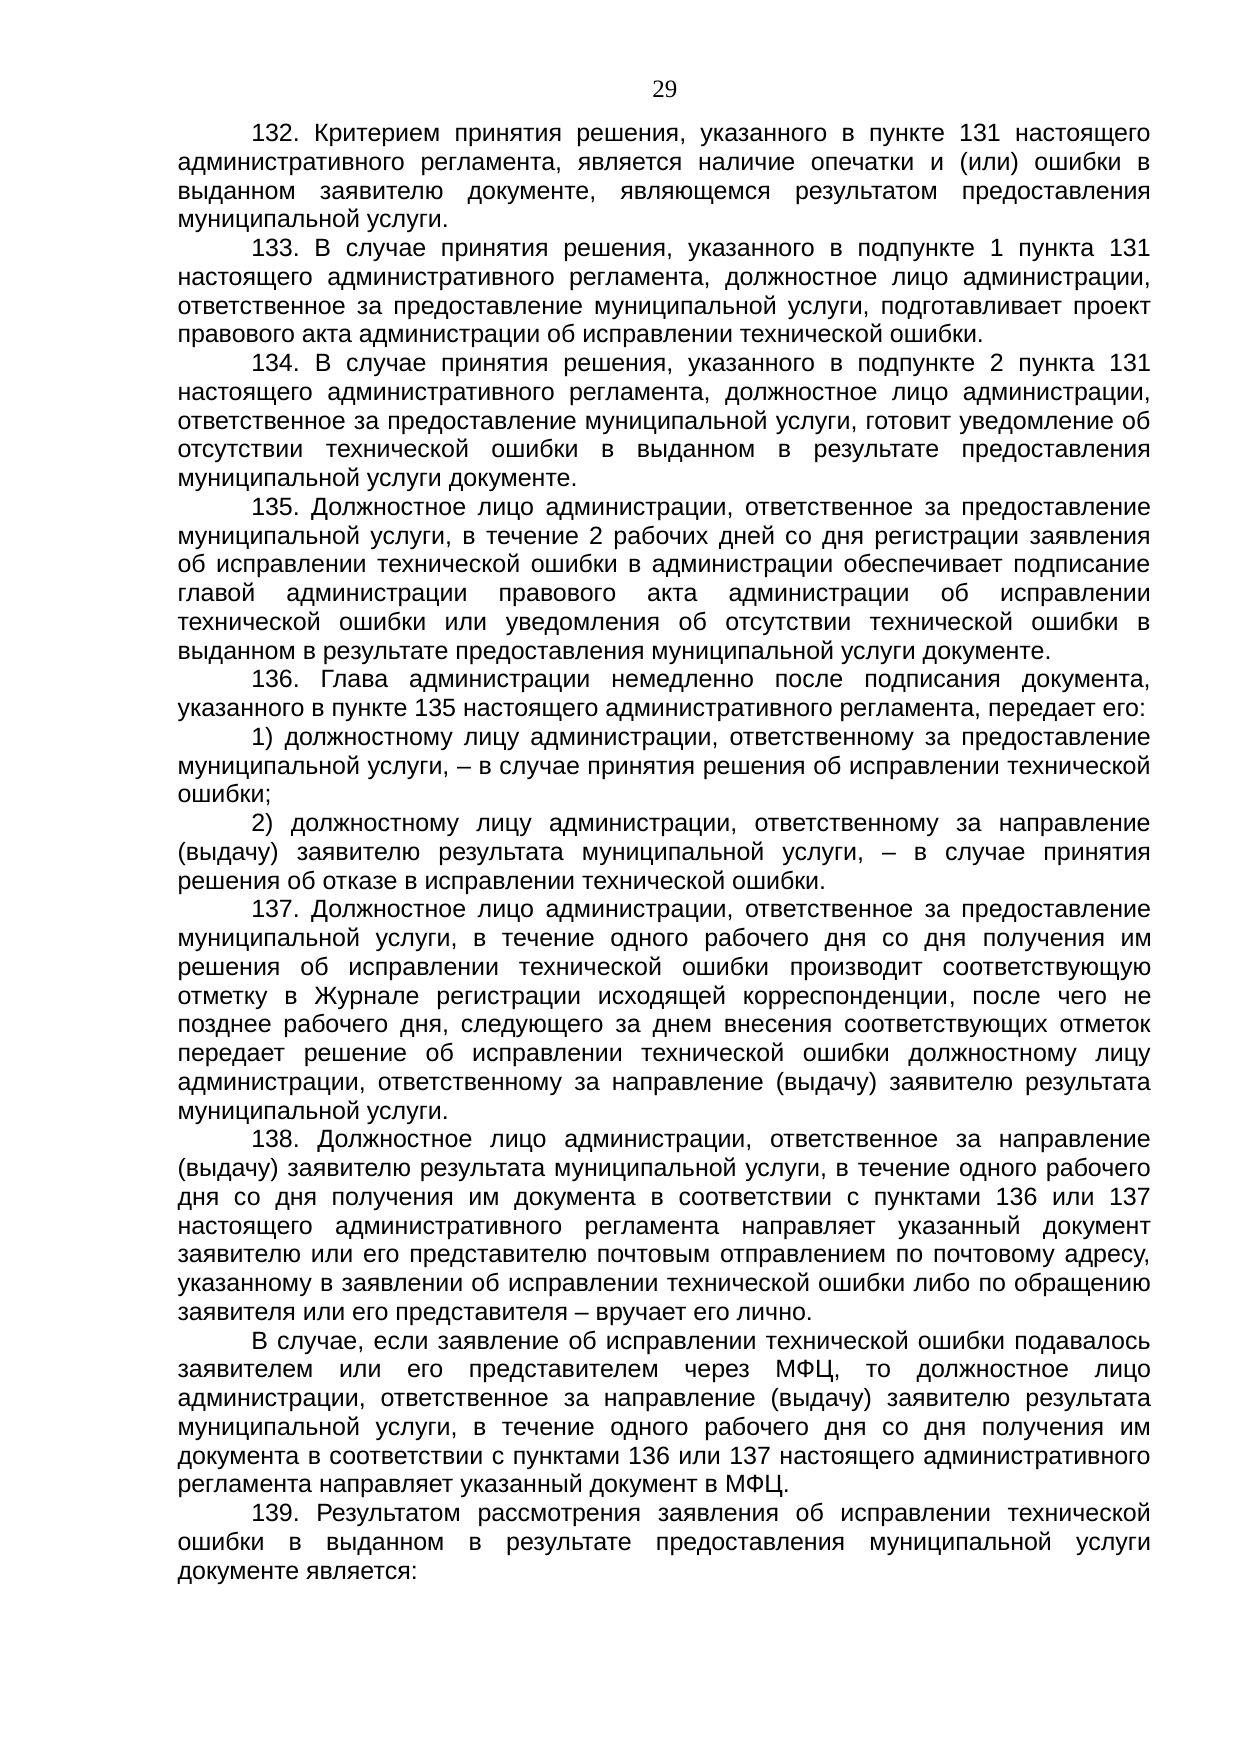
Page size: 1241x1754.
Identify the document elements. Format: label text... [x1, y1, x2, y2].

text 133. В случае принятия решения, указанного в подпункте 1 пункта 131 настоящего административного регламента, должностное лицо администрации, ответственное за предоставление муниципальной услуги, подготавливает проект правового акта администрации об исправлении технической ошибки. [177, 233, 1152, 348]
text 136. Глава администрации немедленно после подписания документа, указанного в пункте 135 настоящего административного регламента, передает его: [177, 664, 1152, 722]
text 1) должностному лицу администрации, ответственному за предоставление муниципальной услуги, – в случае принятия решения об исправлении технической ошибки; [177, 722, 1152, 808]
text 134. В случае принятия решения, указанного в подпункте 2 пункта 131 настоящего административного регламента, должностное лицо администрации, ответственное за предоставление муниципальной услуги, готовит уведомление об отсутствии технической ошибки в выданном в результате предоставления муниципальной услуги документе. [177, 348, 1152, 492]
text 132. Критерием принятия решения, указанного в пункте 131 настоящего административного регламента, является наличие опечатки и (или) ошибки в выданном заявителю документе, являющемся результатом предоставления муниципальной услуги. [177, 118, 1152, 233]
text 138. Должностное лицо администрации, ответственное за направление (выдачу) заявителю результата муниципальной услуги, в течение одного рабочего дня со дня получения им документа в соответствии с пунктами 136 или 137 настоящего административного регламента направляет указанный документ заявителю или его представителю почтовым отправлением по почтовому адресу, указанному в заявлении об исправлении технической ошибки либо по обращению заявителя или его представителя – вручает его лично. [177, 1124, 1152, 1326]
text 139. Результатом рассмотрения заявления об исправлении технической ошибки в выданном в результате предоставления муниципальной услуги документе является: [177, 1498, 1152, 1584]
text В случае, если заявление об исправлении технической ошибки подавалось заявителем или его представителем через МФЦ, то должностное лицо администрации, ответственное за направление (выдачу) заявителю результата муниципальной услуги, в течение одного рабочего дня со дня получения им документа в соответствии с пунктами 136 или 137 настоящего административного регламента направляет указанный документ в МФЦ. [177, 1326, 1152, 1498]
text 2) должностному лицу администрации, ответственному за направление (выдачу) заявителю результата муниципальной услуги, – в случае принятия решения об отказе в исправлении технической ошибки. [177, 808, 1152, 894]
text 135. Должностное лицо администрации, ответственное за предоставление муниципальной услуги, в течение 2 рабочих дней со дня регистрации заявления об исправлении технической ошибки в администрации обеспечивает подписание главой администрации правового акта администрации об исправлении технической ошибки или уведомления об отсутствии технической ошибки в выданном в результате предоставления муниципальной услуги документе. [177, 492, 1152, 664]
text 137. Должностное лицо администрации, ответственное за предоставление муниципальной услуги, в течение одного рабочего дня со дня получения им решения об исправлении технической ошибки производит соответствующую отметку в Журнале регистрации исходящей корреспонденции, после чего не позднее рабочего дня, следующего за днем внесения соответствующих отметок передает решение об исправлении технической ошибки должностному лицу администрации, ответственному за направление (выдачу) заявителю результата муниципальной услуги. [177, 894, 1152, 1124]
